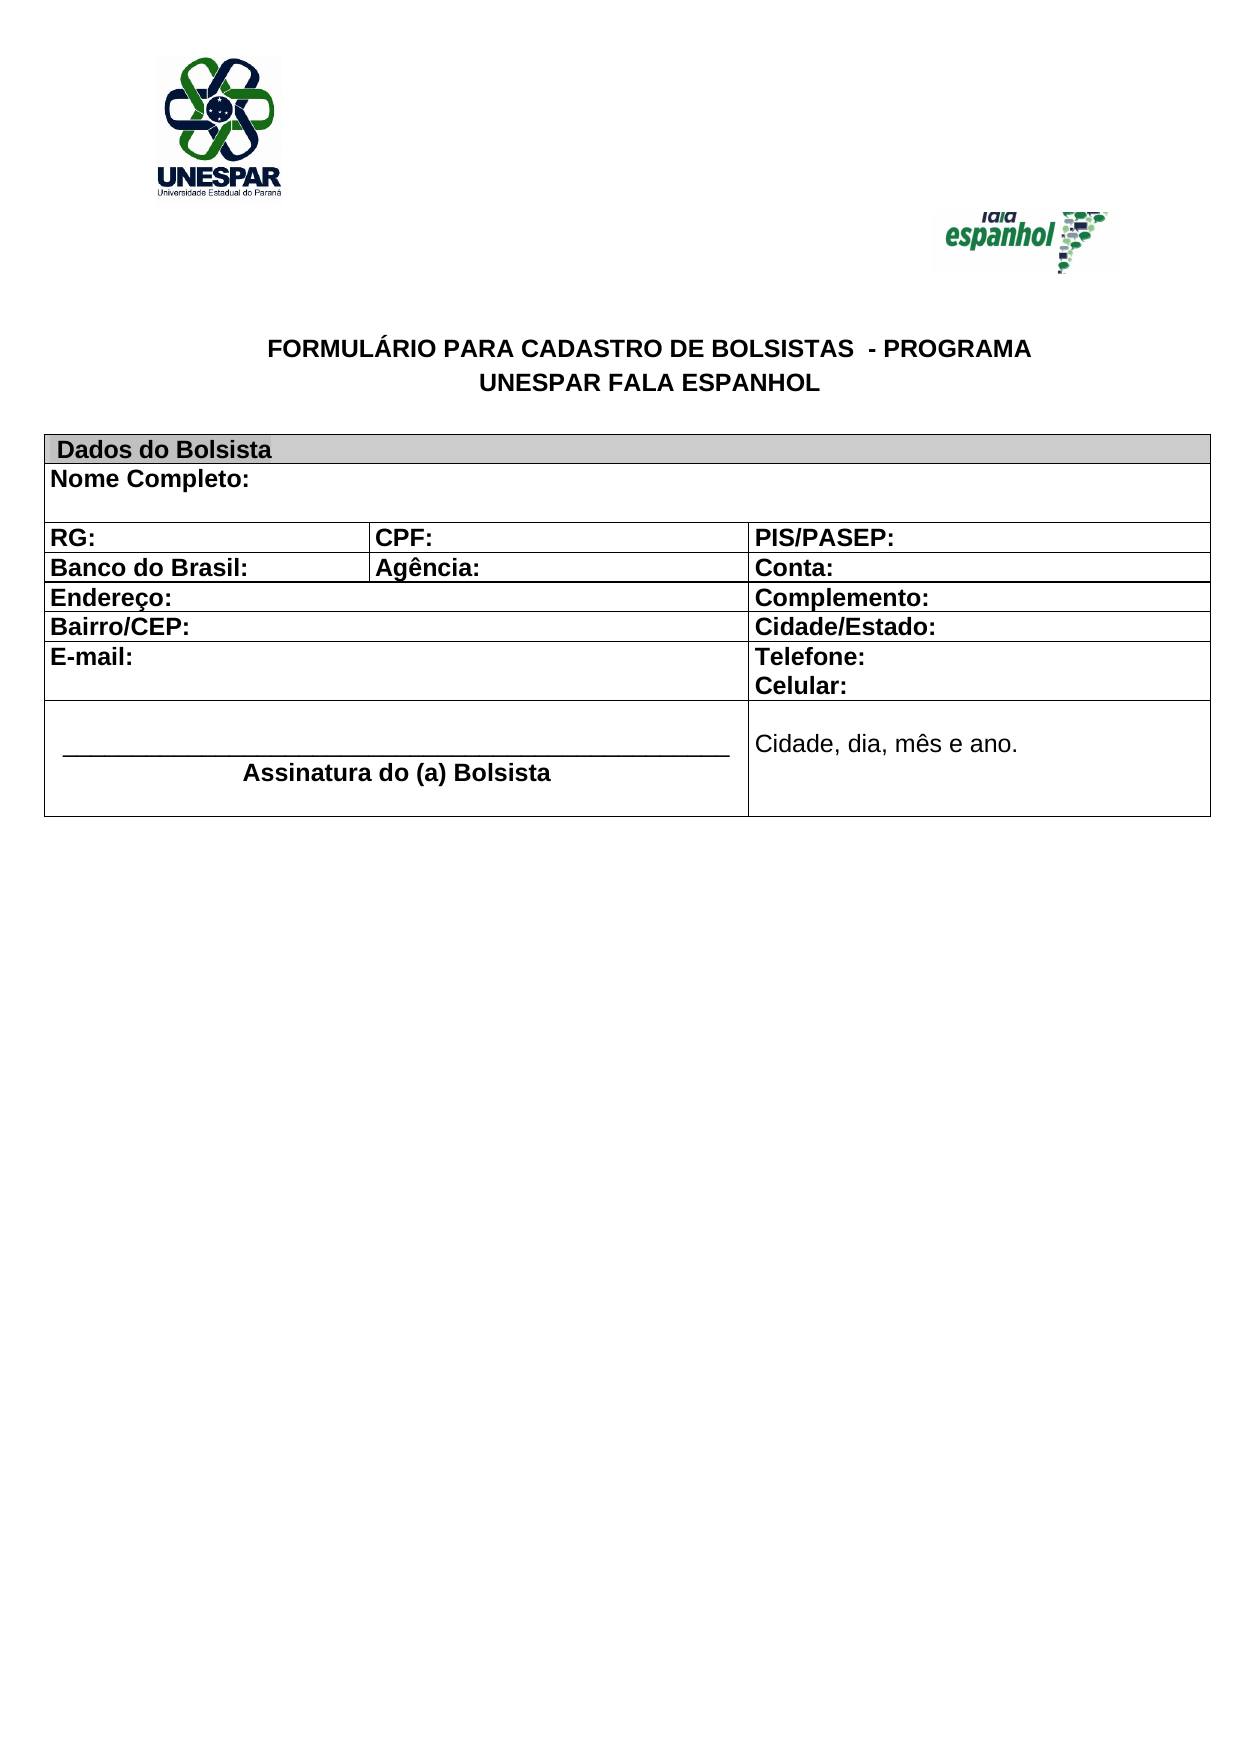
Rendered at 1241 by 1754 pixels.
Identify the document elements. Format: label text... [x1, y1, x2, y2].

table_cell Cidade/Estado: [749, 612, 1210, 641]
table_cell Agência: [370, 553, 748, 581]
table_cell E-mail: [45, 642, 748, 699]
table_cell ________________________________________________ Assinatura do (a) Bolsista [45, 701, 748, 816]
table_cell Bairro/CEP: [45, 612, 748, 641]
table_cell Nome Completo: [45, 464, 1210, 522]
picture [931, 212, 1123, 274]
table_cell Complemento: [749, 583, 1210, 611]
table_cell RG: [45, 523, 369, 552]
table_cell PIS/PASEP: [749, 523, 1210, 552]
table_cell Cidade, dia, mês e ano. [749, 701, 1210, 816]
picture [156, 56, 282, 206]
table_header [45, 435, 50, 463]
table_cell Conta: [749, 553, 1210, 581]
table_cell CPF: [370, 523, 748, 552]
table_cell Telefone: Celular: [749, 642, 1210, 699]
subtitle FORMULÁRIO PARA CADASTRO DE BOLSISTAS - PROGRAMA UNESPAR FALA ESPANHOL [218, 334, 1082, 396]
table_cell Endereço: [45, 583, 748, 611]
table_header Dados do Bolsista [271, 435, 1210, 463]
table_cell Banco do Brasil: [45, 553, 369, 581]
